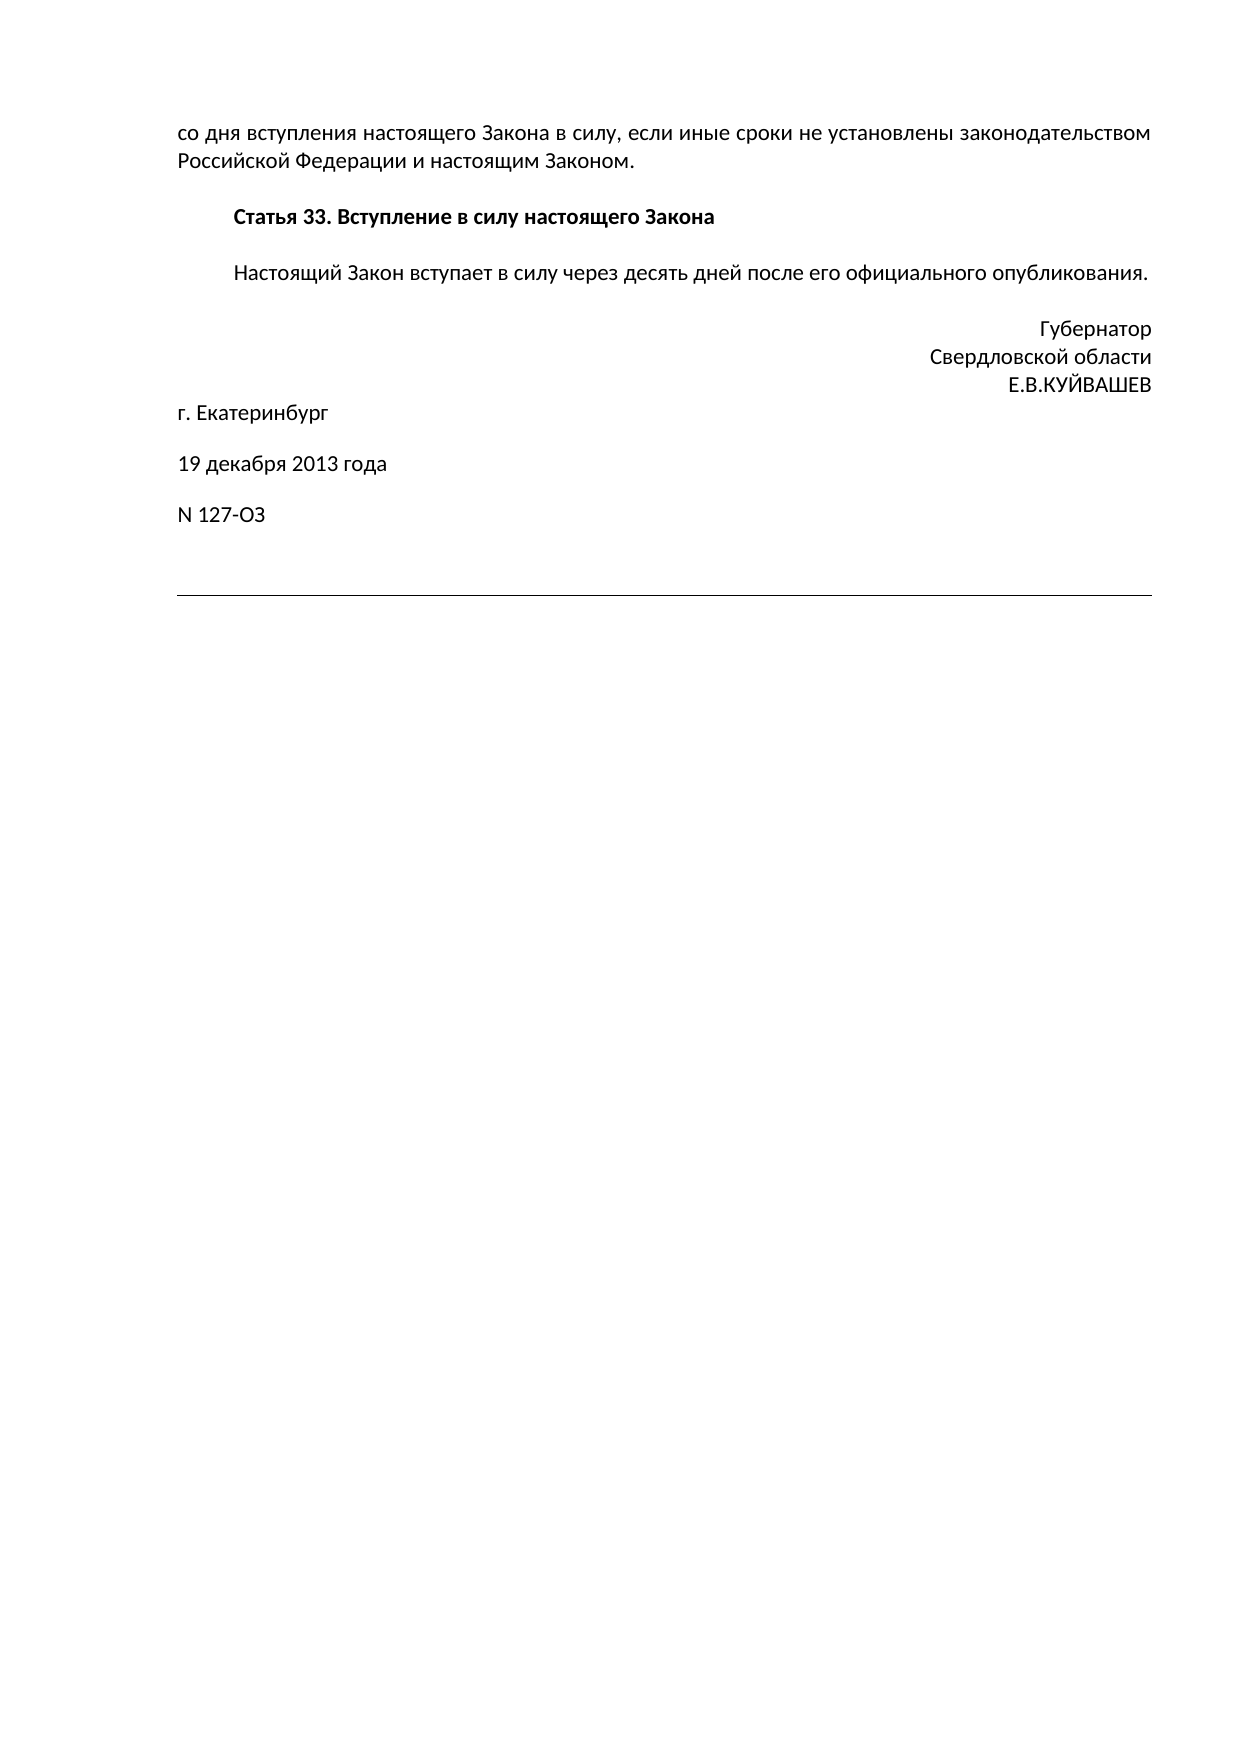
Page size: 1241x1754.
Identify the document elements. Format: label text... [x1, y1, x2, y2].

text Свердловской области [177, 342, 1152, 370]
text Губернатор [177, 314, 1152, 342]
text 19 декабря 2013 года [177, 449, 1152, 477]
title Статья 33. Вступление в силу настоящего Закона [177, 202, 1152, 230]
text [177, 118, 1152, 174]
text Настоящий Закон вступает в силу через десять дней после его официального опубликования. [177, 258, 1152, 286]
text г. Екатеринбург [177, 398, 1152, 426]
text N 127-ОЗ [177, 500, 1152, 528]
text Е.В.КУЙВАШЕВ [177, 370, 1152, 398]
